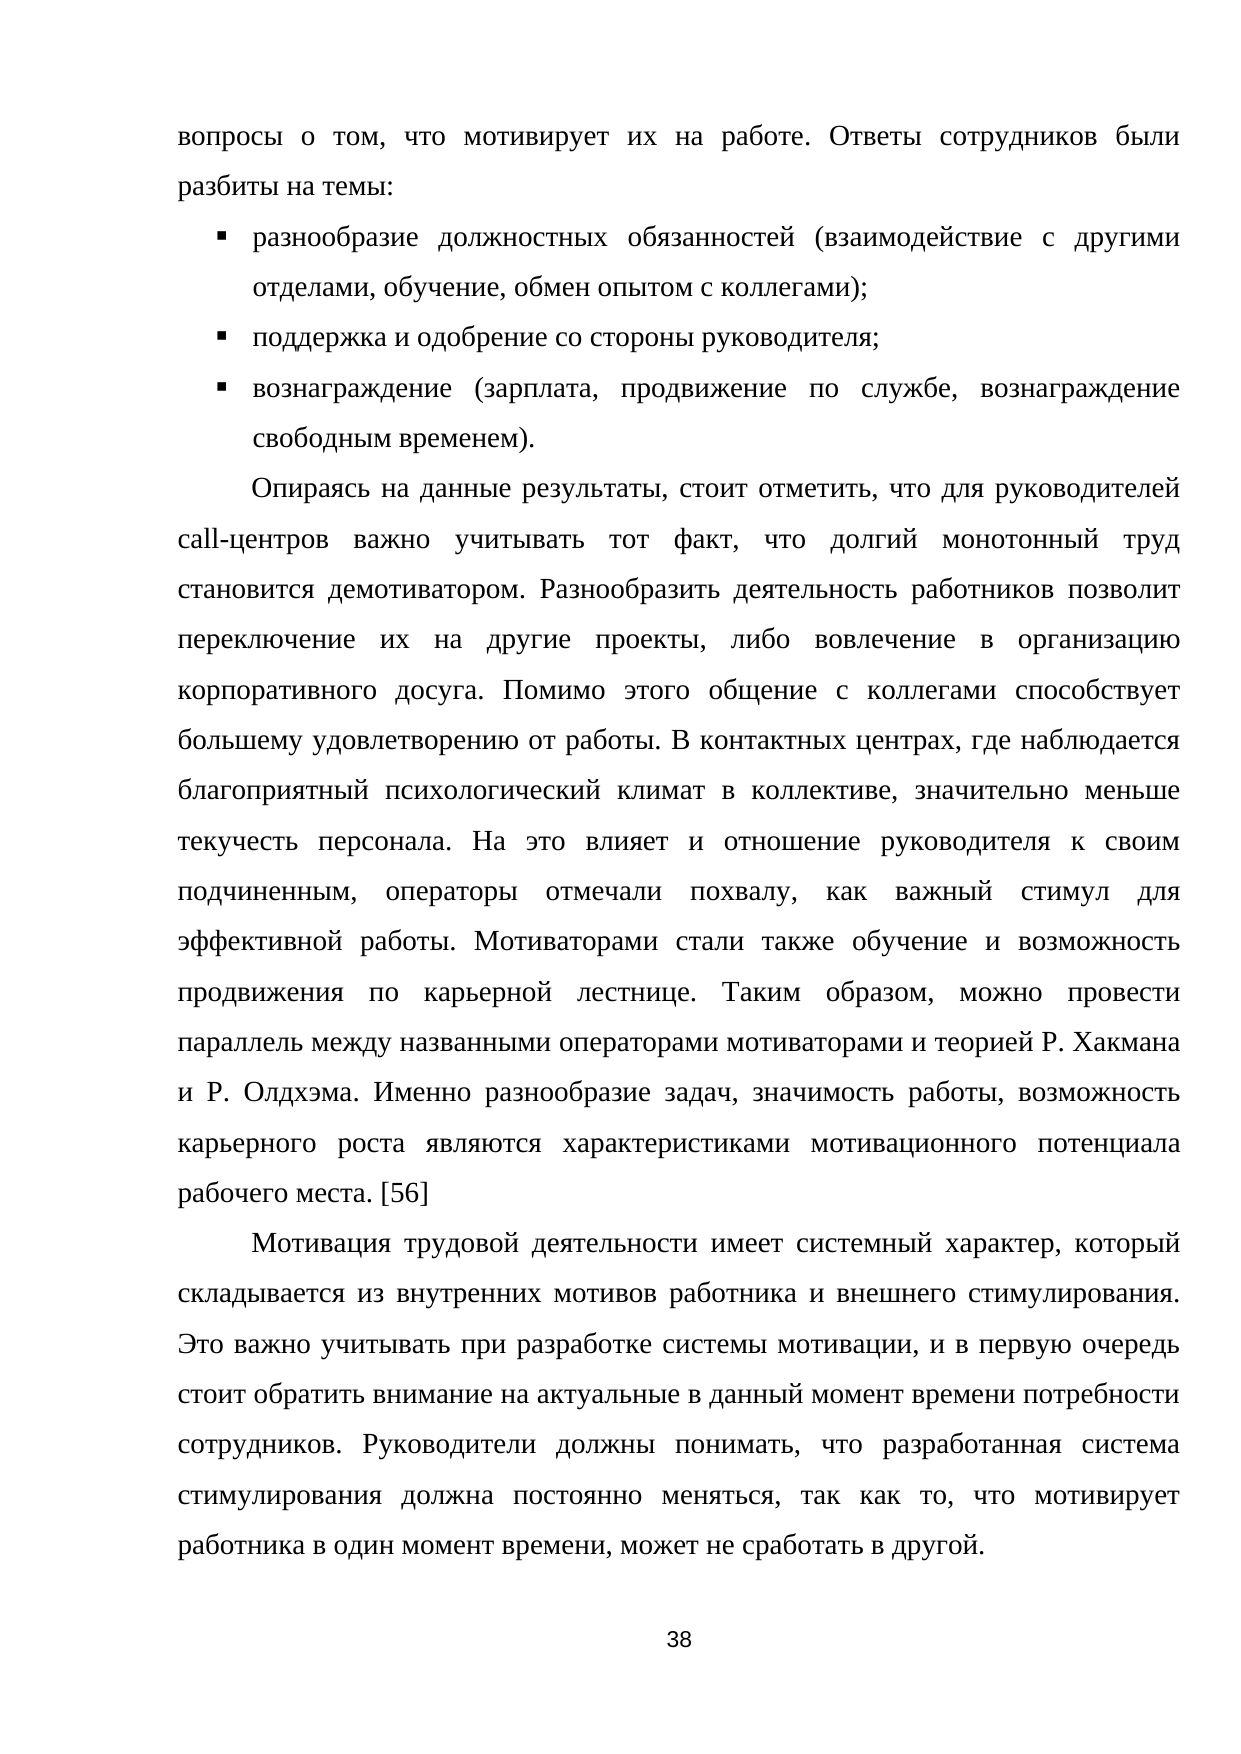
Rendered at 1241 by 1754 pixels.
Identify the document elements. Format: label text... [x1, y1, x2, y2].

text Опираясь на данные результаты, стоит отметить, что для руководителей call-центров важно учитывать тот факт, что долгий монотонный труд становится демотиватором. Разнообразить деятельность работников позволит переключение их на другие проекты, либо вовлечение в организацию корпоративного досуга. Помимо этого общение с коллегами способствует большему удовлетворению от работы. В контактных центрах, где наблюдается благоприятный психологический климат в коллективе, значительно меньше текучесть персонала. На это влияет и отношение руководителя к своим подчиненным, операторы отмечали похвалу, как важный стимул для эффективной работы. Мотиваторами стали также обучение и возможность продвижения по карьерной лестнице. Таким образом, можно провести параллель между названными операторами мотиваторами и теорией Р. Хакмана и Р. Олдхэма. Именно разнообразие задач, значимость работы, возможность карьерного роста являются характеристиками мотивационного потенциала рабочего места. [56] [177, 471, 1181, 1208]
text Мотивация трудовой деятельности имеет системный характер, который складывается из внутренних мотивов работника и внешнего стимулирования. Это важно учитывать при разработке системы мотивации, и в первую очередь стоит обратить внимание на актуальные в данный момент времени потребности сотрудников. Руководители должны понимать, что разработанная система стимулирования должна постоянно меняться, так как то, что мотивирует работника в один момент времени, может не сработать в другой. [177, 1225, 1181, 1561]
list разнообразие должностных обязанностей (взаимодействие с другими отделами, обучение, обмен опытом с коллегами); [215, 219, 1181, 303]
list вознаграждение (зарплата, продвижение по службе, вознаграждение свободным временем). [215, 370, 1181, 454]
list поддержка и одобрение со стороны руководителя; [215, 319, 1181, 353]
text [177, 118, 1181, 202]
